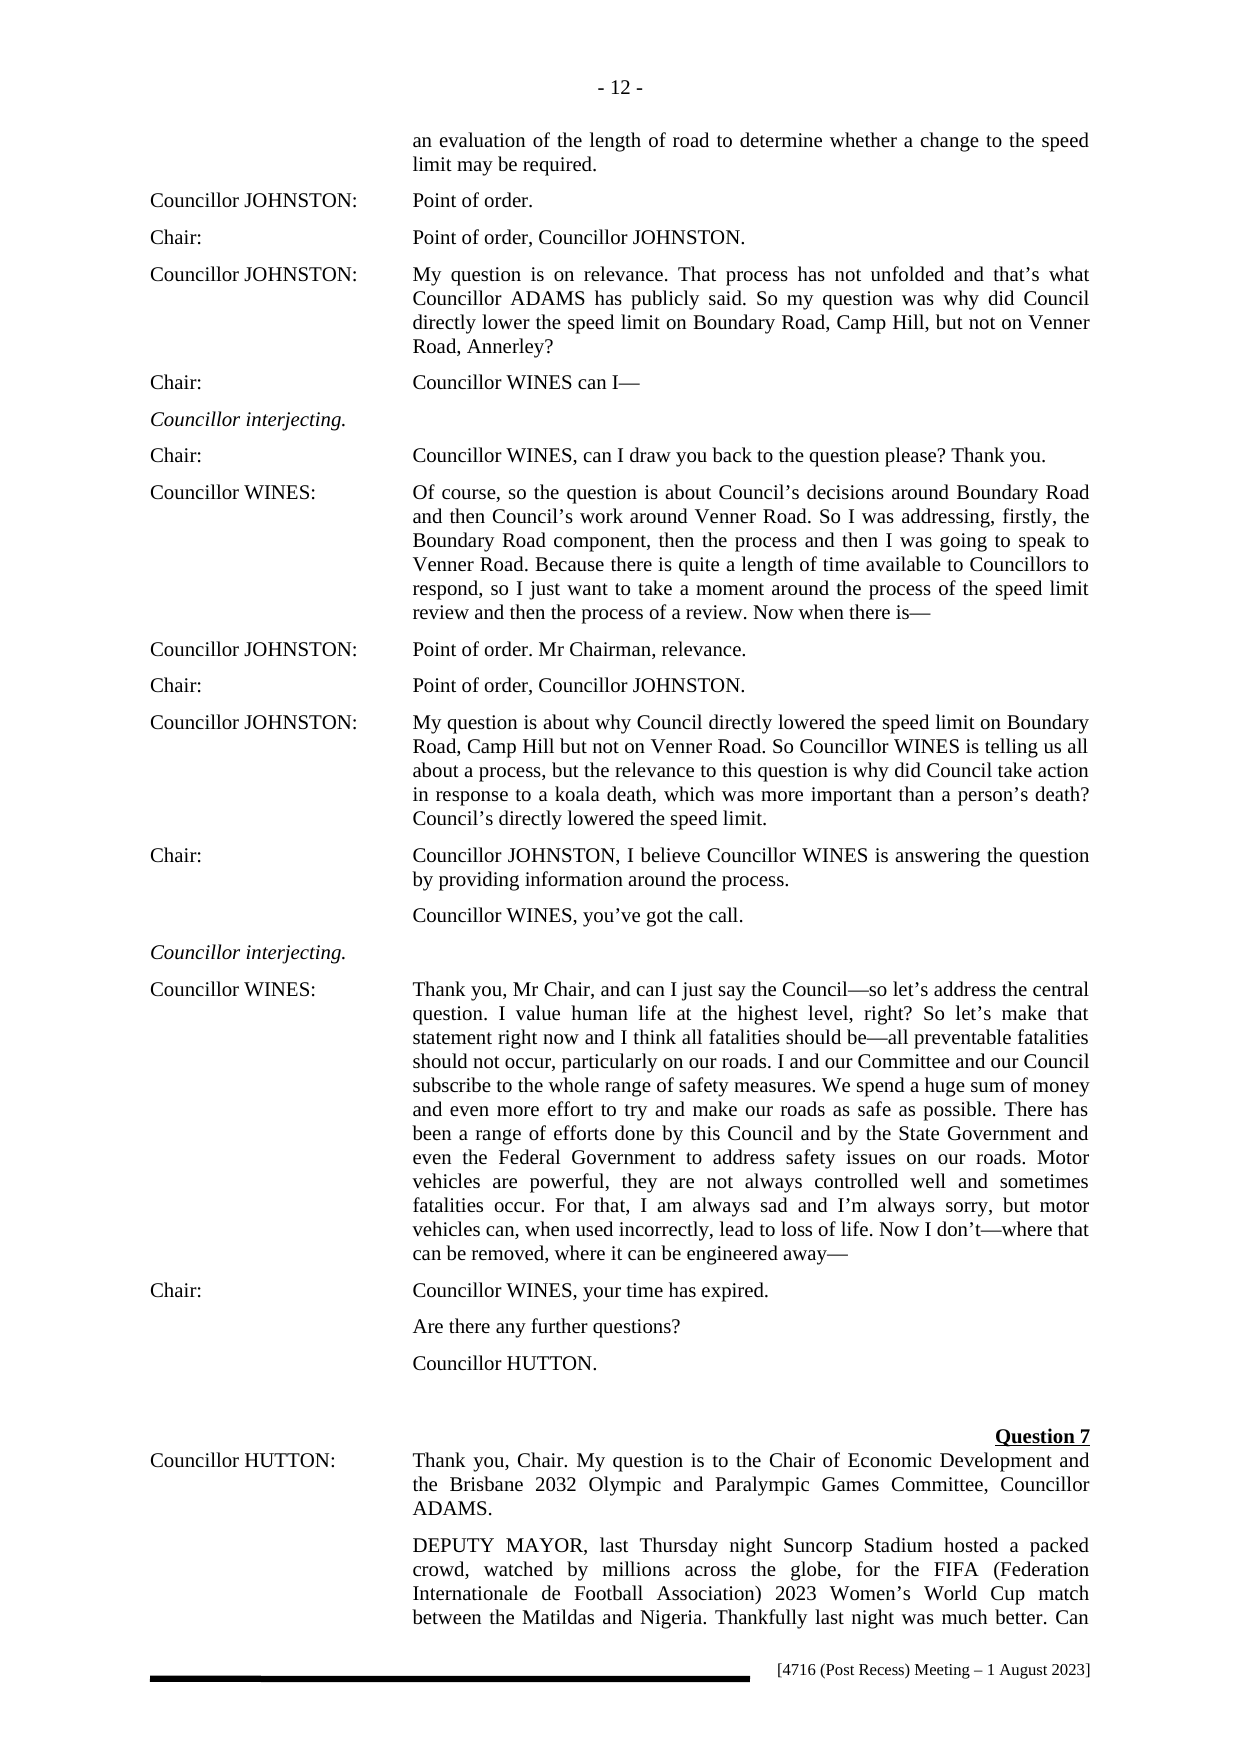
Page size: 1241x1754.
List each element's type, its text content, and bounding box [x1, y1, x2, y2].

text Councillor WINES, you’ve got the call. [150, 903, 1090, 927]
text Question 7 [150, 1424, 1090, 1448]
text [150, 128, 1090, 176]
text Chair: Councillor WINES can I— [150, 370, 1090, 394]
text Councillor JOHNSTON: My question is on relevance. That process has not unfolded and that’s what Councillor ADAMS has publicly said. So my question was why did Council directly lower the speed limit on Boundary Road, Camp Hill, but not on Venner Road, Annerley? [150, 262, 1090, 358]
text Councillor WINES: Thank you, Mr Chair, and can I just say the Council—so let’s address the central question. I value human life at the highest level, right? So let’s make that statement right now and I think all fatalities should be—all preventable fatalities should not occur, particularly on our roads. I and our Committee and our Council subscribe to the whole range of safety measures. We spend a huge sum of money and even more effort to try and make our roads as safe as possible. There has been a range of efforts done by this Council and by the State Government and even the Federal Government to address safety issues on our roads. Motor vehicles are powerful, they are not always controlled well and sometimes fatalities occur. For that, I am always sad and I’m always sorry, but motor vehicles can, when used incorrectly, lead to loss of life. Now I don’t—where that can be removed, where it can be engineered away— [150, 977, 1090, 1265]
text Councillor interjecting. [150, 407, 1090, 431]
text Councillor WINES: Of course, so the question is about Council’s decisions around Boundary Road and then Council’s work around Venner Road. So I was addressing, firstly, the Boundary Road component, then the process and then I was going to speak to Venner Road. Because there is quite a length of time available to Councillors to respond, so I just want to take a moment around the process of the speed limit review and then the process of a review. Now when there is— [150, 480, 1090, 624]
text Councillor JOHNSTON: Point of order. [150, 188, 1090, 212]
text Chair: Councillor WINES, can I draw you back to the question please? Thank you. [150, 443, 1090, 467]
text Councillor HUTTON. [150, 1351, 1090, 1375]
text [150, 1533, 1090, 1629]
text Councillor HUTTON: Thank you, Chair. My question is to the Chair of Economic Development and the Brisbane 2032 Olympic and Paralympic Games Committee, Councillor ADAMS. [150, 1448, 1090, 1520]
text Councillor interjecting. [150, 940, 1090, 964]
text Chair: Point of order, Councillor JOHNSTON. [150, 225, 1090, 249]
text Chair: Councillor WINES, your time has expired. [150, 1278, 1090, 1302]
text Councillor JOHNSTON: My question is about why Council directly lowered the speed limit on Boundary Road, Camp Hill but not on Venner Road. So Councillor WINES is telling us all about a process, but the relevance to this question is why did Council take action in response to a koala death, which was more important than a person’s death? Council’s directly lowered the speed limit. [150, 710, 1090, 830]
text Are there any further questions? [150, 1314, 1090, 1338]
text Chair: Point of order, Councillor JOHNSTON. [150, 673, 1090, 697]
text Chair: Councillor JOHNSTON, I believe Councillor WINES is answering the question by providing information around the process. [150, 843, 1090, 891]
text Councillor JOHNSTON: Point of order. Mr Chairman, relevance. [150, 637, 1090, 661]
